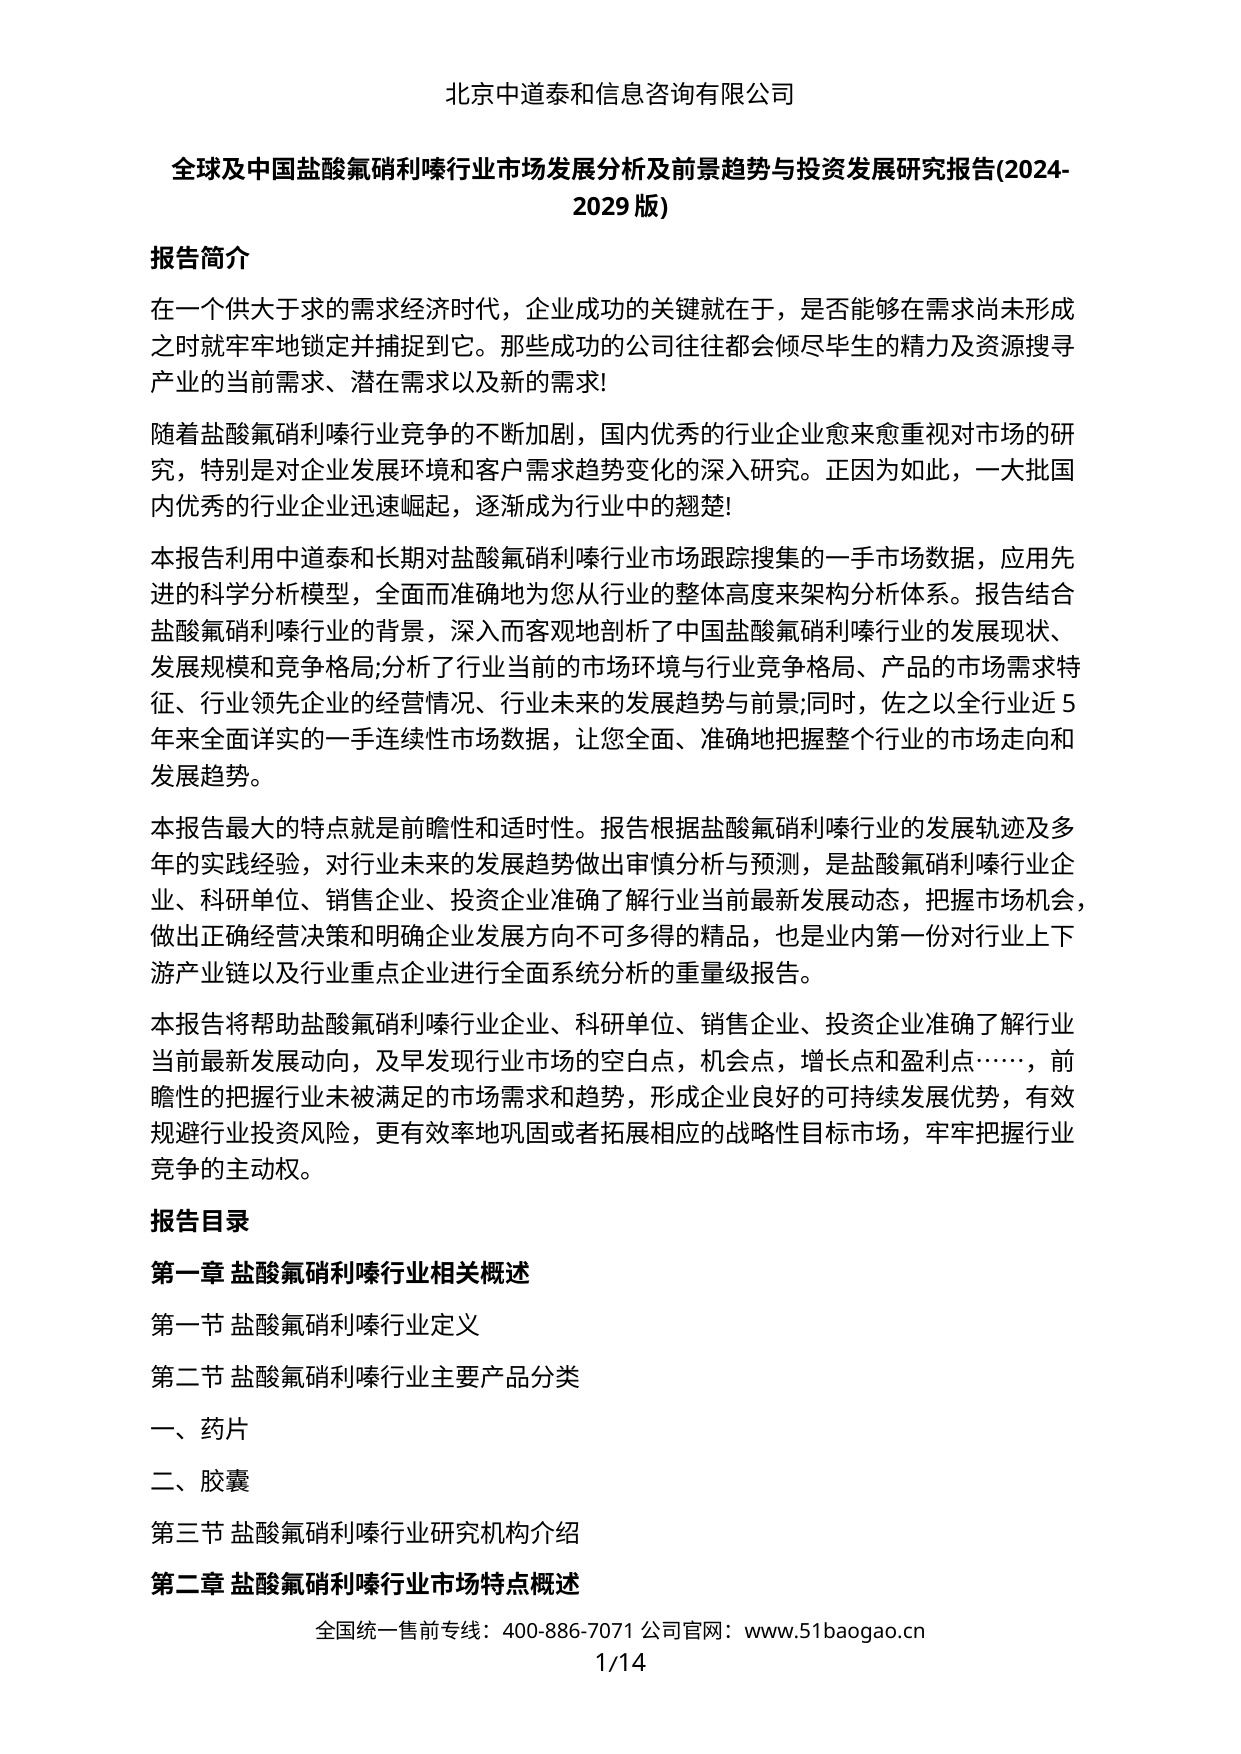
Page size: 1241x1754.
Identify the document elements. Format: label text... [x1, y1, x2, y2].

text 全球及中国盐酸氟硝利嗪行业市场发展分析及前景趋势与投资发展研究报告(2024-2029版) [150, 150, 1090, 222]
text 第一节 盐酸氟硝利嗪行业定义 [150, 1306, 1090, 1342]
text 第二章 盐酸氟硝利嗪行业市场特点概述 [150, 1565, 1090, 1601]
text 本报告最大的特点就是前瞻性和适时性。报告根据盐酸氟硝利嗪行业的发展轨迹及多年的实践经验，对行业未来的发展趋势做出审慎分析与预测，是盐酸氟硝利嗪行业企业、科研单位、销售企业、投资企业准确了解行业当前最新发展动态，把握市场机会，做出正确经营决策和明确企业发展方向不可多得的精品，也是业内第一份对行业上下游产业链以及行业重点企业进行全面系统分析的重量级报告。 [150, 808, 1090, 989]
text 报告目录 [150, 1202, 1090, 1238]
text 本报告利用中道泰和长期对盐酸氟硝利嗪行业市场跟踪搜集的一手市场数据，应用先进的科学分析模型，全面而准确地为您从行业的整体高度来架构分析体系。报告结合盐酸氟硝利嗪行业的背景，深入而客观地剖析了中国盐酸氟硝利嗪行业的发展现状、发展规模和竞争格局;分析了行业当前的市场环境与行业竞争格局、产品的市场需求特征、行业领先企业的经营情况、行业未来的发展趋势与前景;同时，佐之以全行业近5年来全面详实的一手连续性市场数据，让您全面、准确地把握整个行业的市场走向和发展趋势。 [150, 539, 1090, 792]
text 二、胶囊 [150, 1461, 1090, 1497]
text 第二节 盐酸氟硝利嗪行业主要产品分类 [150, 1357, 1090, 1394]
text 第三节 盐酸氟硝利嗪行业研究机构介绍 [150, 1513, 1090, 1549]
text 随着盐酸氟硝利嗪行业竞争的不断加剧，国内优秀的行业企业愈来愈重视对市场的研究，特别是对企业发展环境和客户需求趋势变化的深入研究。正因为如此，一大批国内优秀的行业企业迅速崛起，逐渐成为行业中的翘楚! [150, 414, 1090, 523]
text 一、药片 [150, 1409, 1090, 1446]
text 第一章 盐酸氟硝利嗪行业相关概述 [150, 1254, 1090, 1290]
text 本报告将帮助盐酸氟硝利嗪行业企业、科研单位、销售企业、投资企业准确了解行业当前最新发展动向，及早发现行业市场的空白点，机会点，增长点和盈利点……，前瞻性的把握行业未被满足的市场需求和趋势，形成企业良好的可持续发展优势，有效规避行业投资风险，更有效率地巩固或者拓展相应的战略性目标市场，牢牢把握行业竞争的主动权。 [150, 1005, 1090, 1186]
text 在一个供大于求的需求经济时代，企业成功的关键就在于，是否能够在需求尚未形成之时就牢牢地锁定并捕捉到它。那些成功的公司往往都会倾尽毕生的精力及资源搜寻产业的当前需求、潜在需求以及新的需求! [150, 290, 1090, 399]
text 报告简介 [150, 238, 1090, 274]
